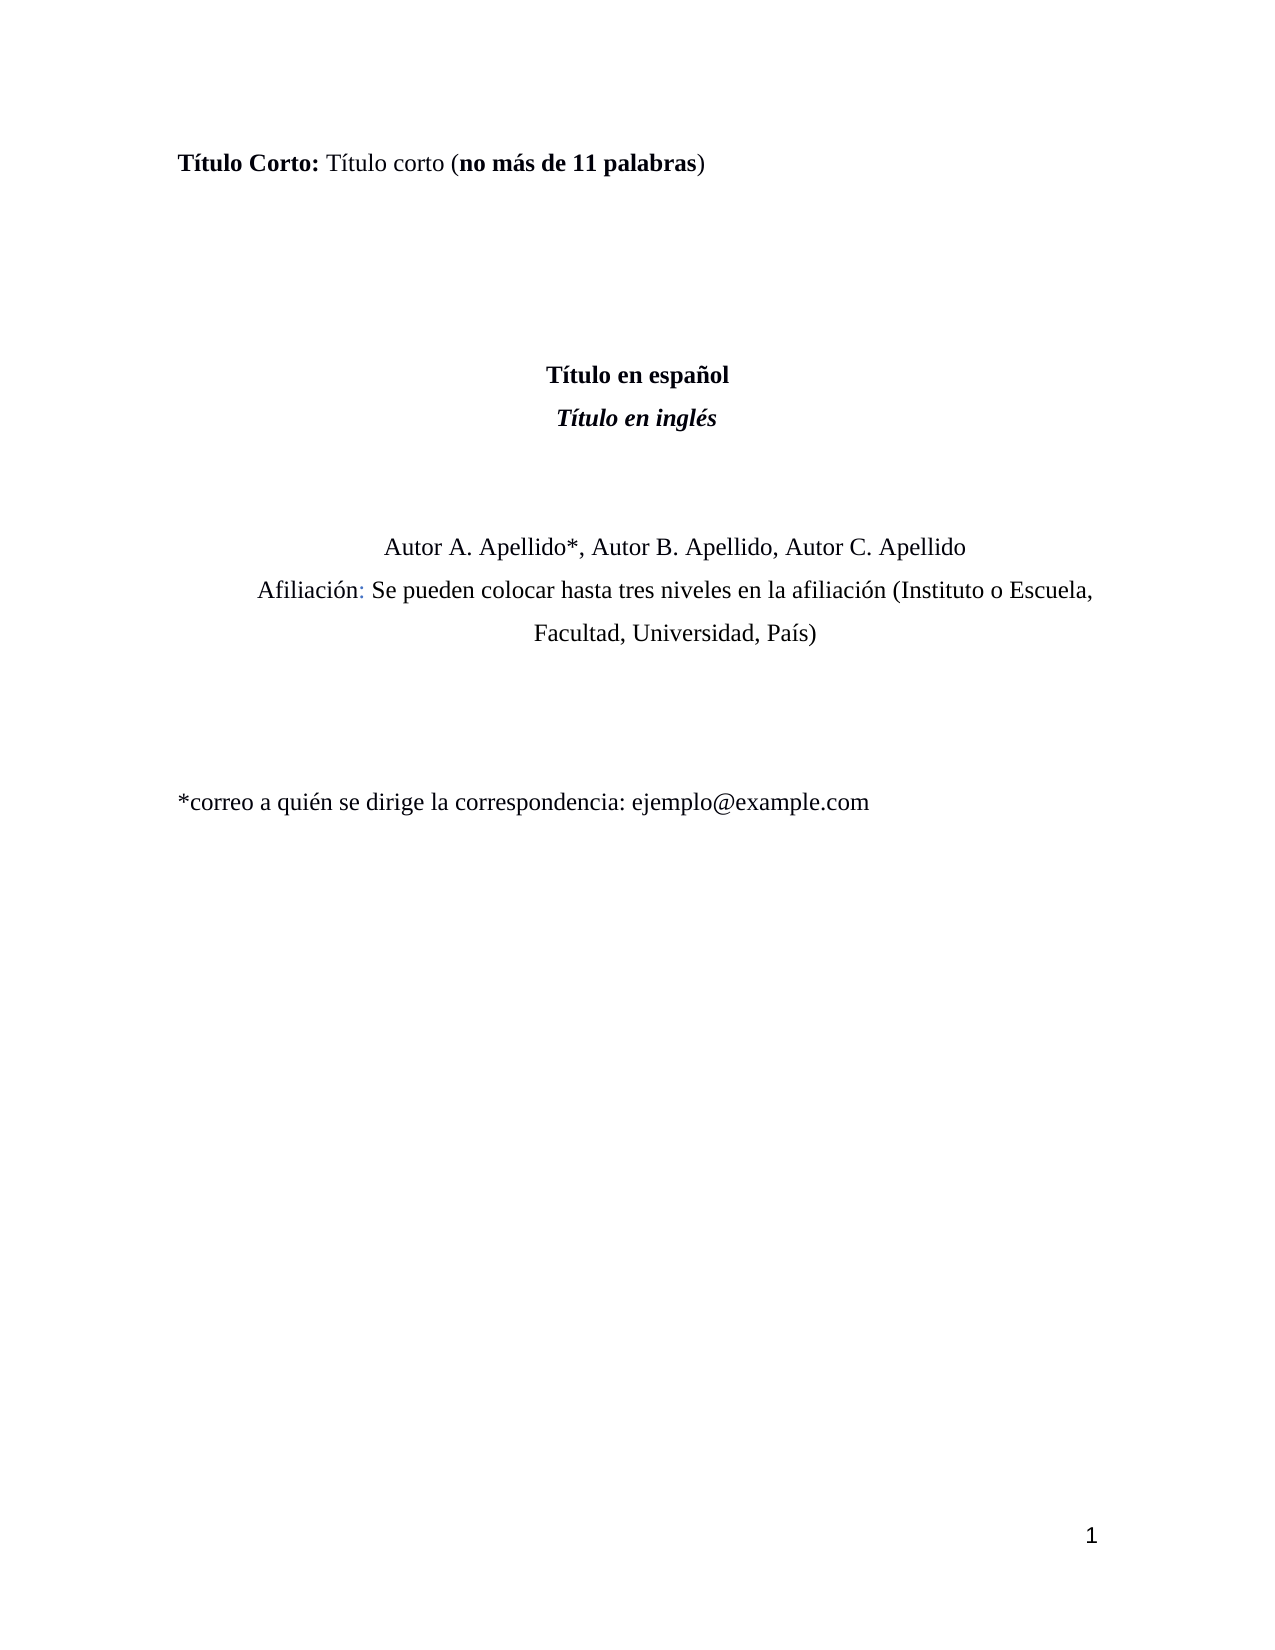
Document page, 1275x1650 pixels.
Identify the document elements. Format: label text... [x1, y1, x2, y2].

text Título Corto: Título corto (no más de 11 palabras) [177, 148, 1098, 176]
list Autor A. Apellido*, Autor B. Apellido, Autor C. Apellido [252, 532, 1098, 561]
text Título en inglés [177, 403, 1098, 432]
text *correo a quién se dirige la correspondencia: ejemplo@example.com [177, 787, 1098, 816]
list Afiliación: Se pueden colocar hasta tres niveles en la afiliación (Instituto o Escuela, Facultad, Universidad, País) [252, 575, 1098, 647]
text Título en español [177, 360, 1098, 388]
